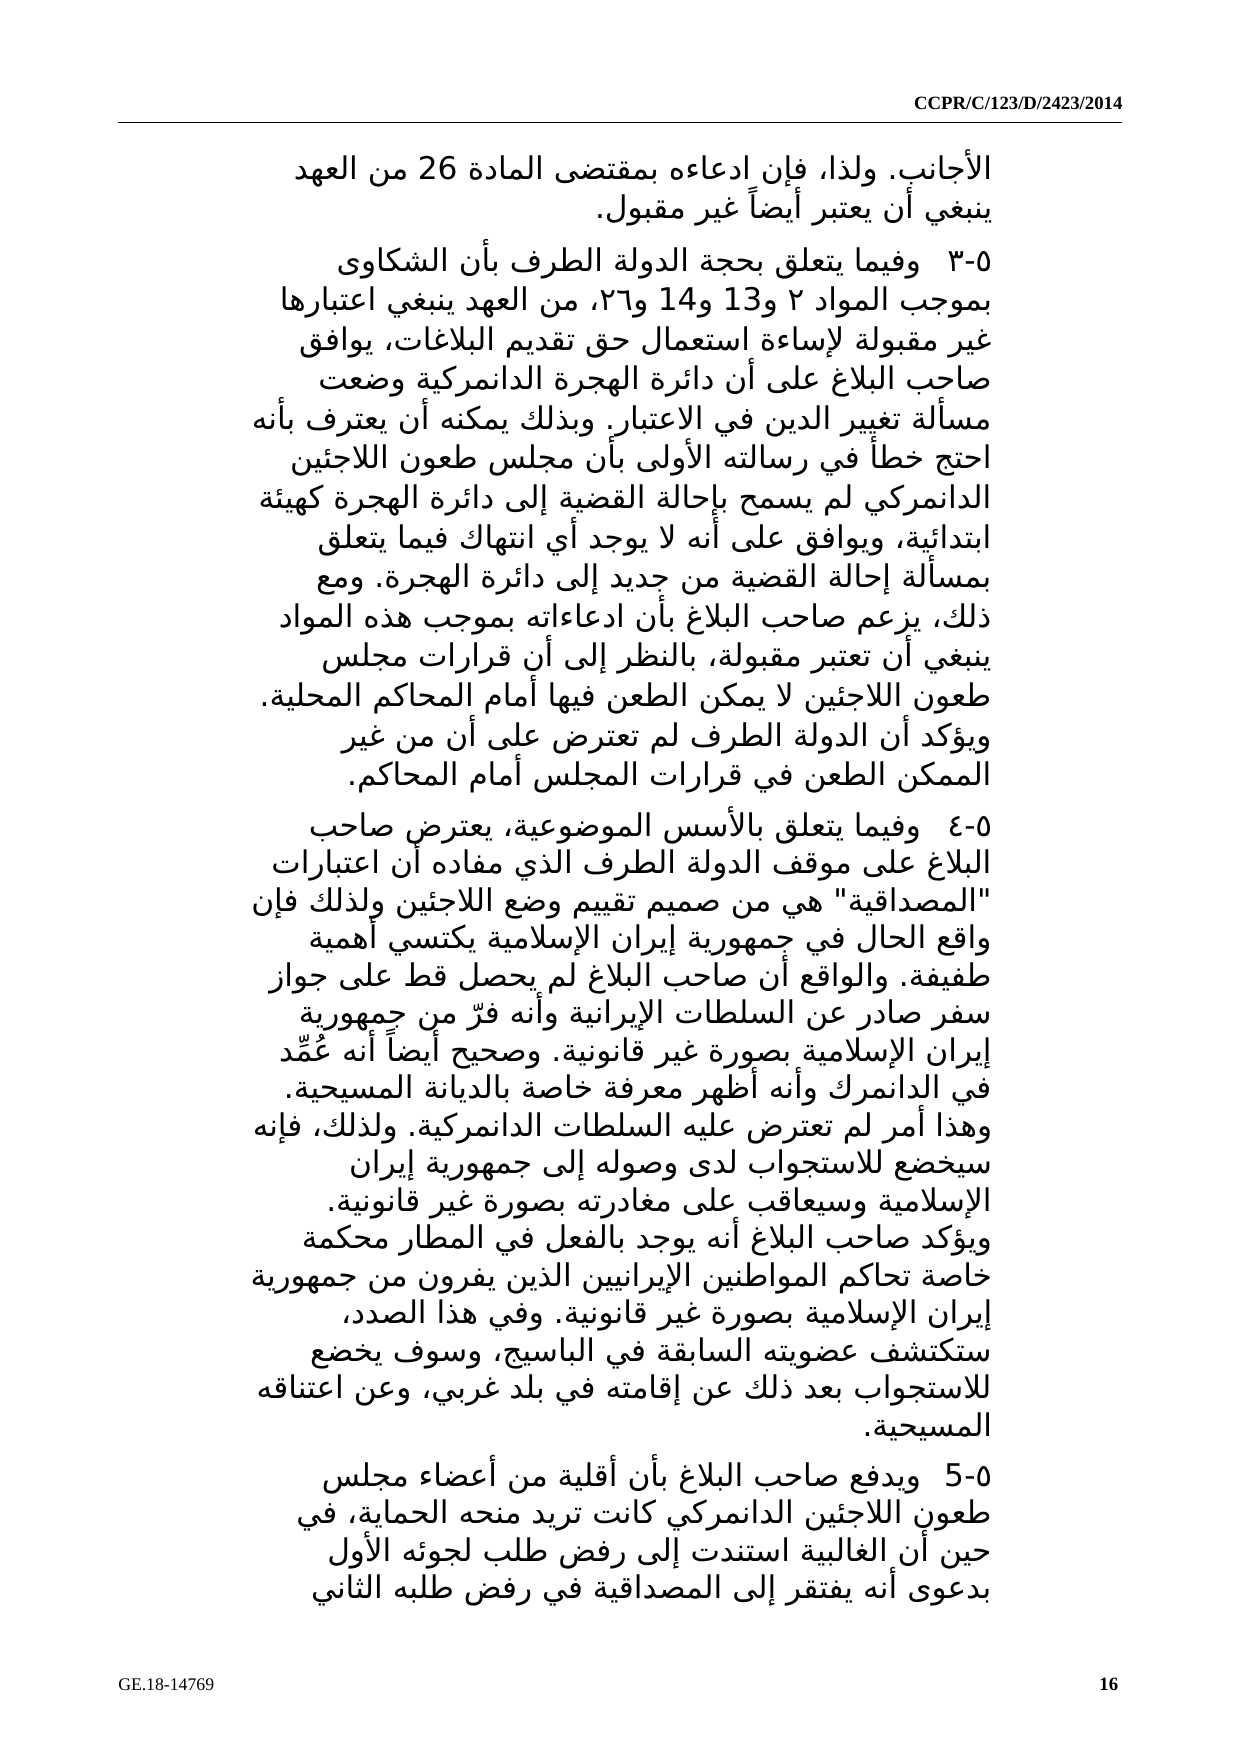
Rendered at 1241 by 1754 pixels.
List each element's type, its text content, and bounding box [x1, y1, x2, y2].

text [248, 148, 992, 227]
text ٥-٤ وفيما يتعلق بالأسس الموضوعية، يعترض صاحب البلاغ على موقف الدولة الطرف الذي مفاده أن اعتبارات "المصداقية" هي من صميم تقييم وضع اللاجئين ولذلك فإن واقع الحال في جمهورية إيران الإسلامية يكتسي أهمية طفيفة. والواقع أن صاحب البلاغ لم يحصل قط على جواز سفر صادر عن السلطات الإيرانية وأنه فرّ من جمهورية إيران الإسلامية بصورة غير قانونية. وصحيح أيضاً أنه عُمِّد في الدانمرك وأنه أظهر معرفة خاصة بالديانة المسيحية. وهذا أمر لم تعترض عليه السلطات الدانمركية. ولذلك، فإنه سيخضع للاستجواب لدى وصوله إلى جمهورية إيران الإسلامية وسيعاقب على مغادرته بصورة غير قانونية. ويؤكد صاحب البلاغ أنه يوجد بالفعل في المطار محكمة خاصة تحاكم المواطنين الإيرانيين الذين يفرون من جمهورية إيران الإسلامية بصورة غير قانونية. وفي هذا الصدد، ستكتشف عضويته السابقة في الباسيج، وسوف يخضع للاستجواب بعد ذلك عن إقامته في بلد غربي، وعن اعتناقه المسيحية. [248, 806, 992, 1443]
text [248, 1456, 992, 1606]
text ٥-٣ وفيما يتعلق بحجة الدولة الطرف بأن الشكاوى بموجب المواد ٢ و13 و14 و٢٦، من العهد ينبغي اعتبارها غير مقبولة لإساءة استعمال حق تقديم البلاغات، يوافق صاحب البلاغ على أن دائرة الهجرة الدانمركية وضعت مسألة تغيير الدين في الاعتبار. وبذلك يمكنه أن يعترف بأنه احتج خطأ في رسالته الأولى بأن مجلس طعون اللاجئين الدانمركي لم يسمح بإحالة القضية إلى دائرة الهجرة كهيئة ابتدائية، ويوافق على أنه لا يوجد أي انتهاك فيما يتعلق بمسألة إحالة القضية من جديد إلى دائرة الهجرة. ومع ذلك، يزعم صاحب البلاغ بأن ادعاءاته بموجب هذه المواد ينبغي أن تعتبر مقبولة، بالنظر إلى أن قرارات مجلس طعون اللاجئين لا يمكن الطعن فيها أمام المحاكم المحلية. ويؤكد أن الدولة الطرف لم تعترض على أن من غير الممكن الطعن في قرارات المجلس أمام المحاكم. [248, 239, 992, 793]
